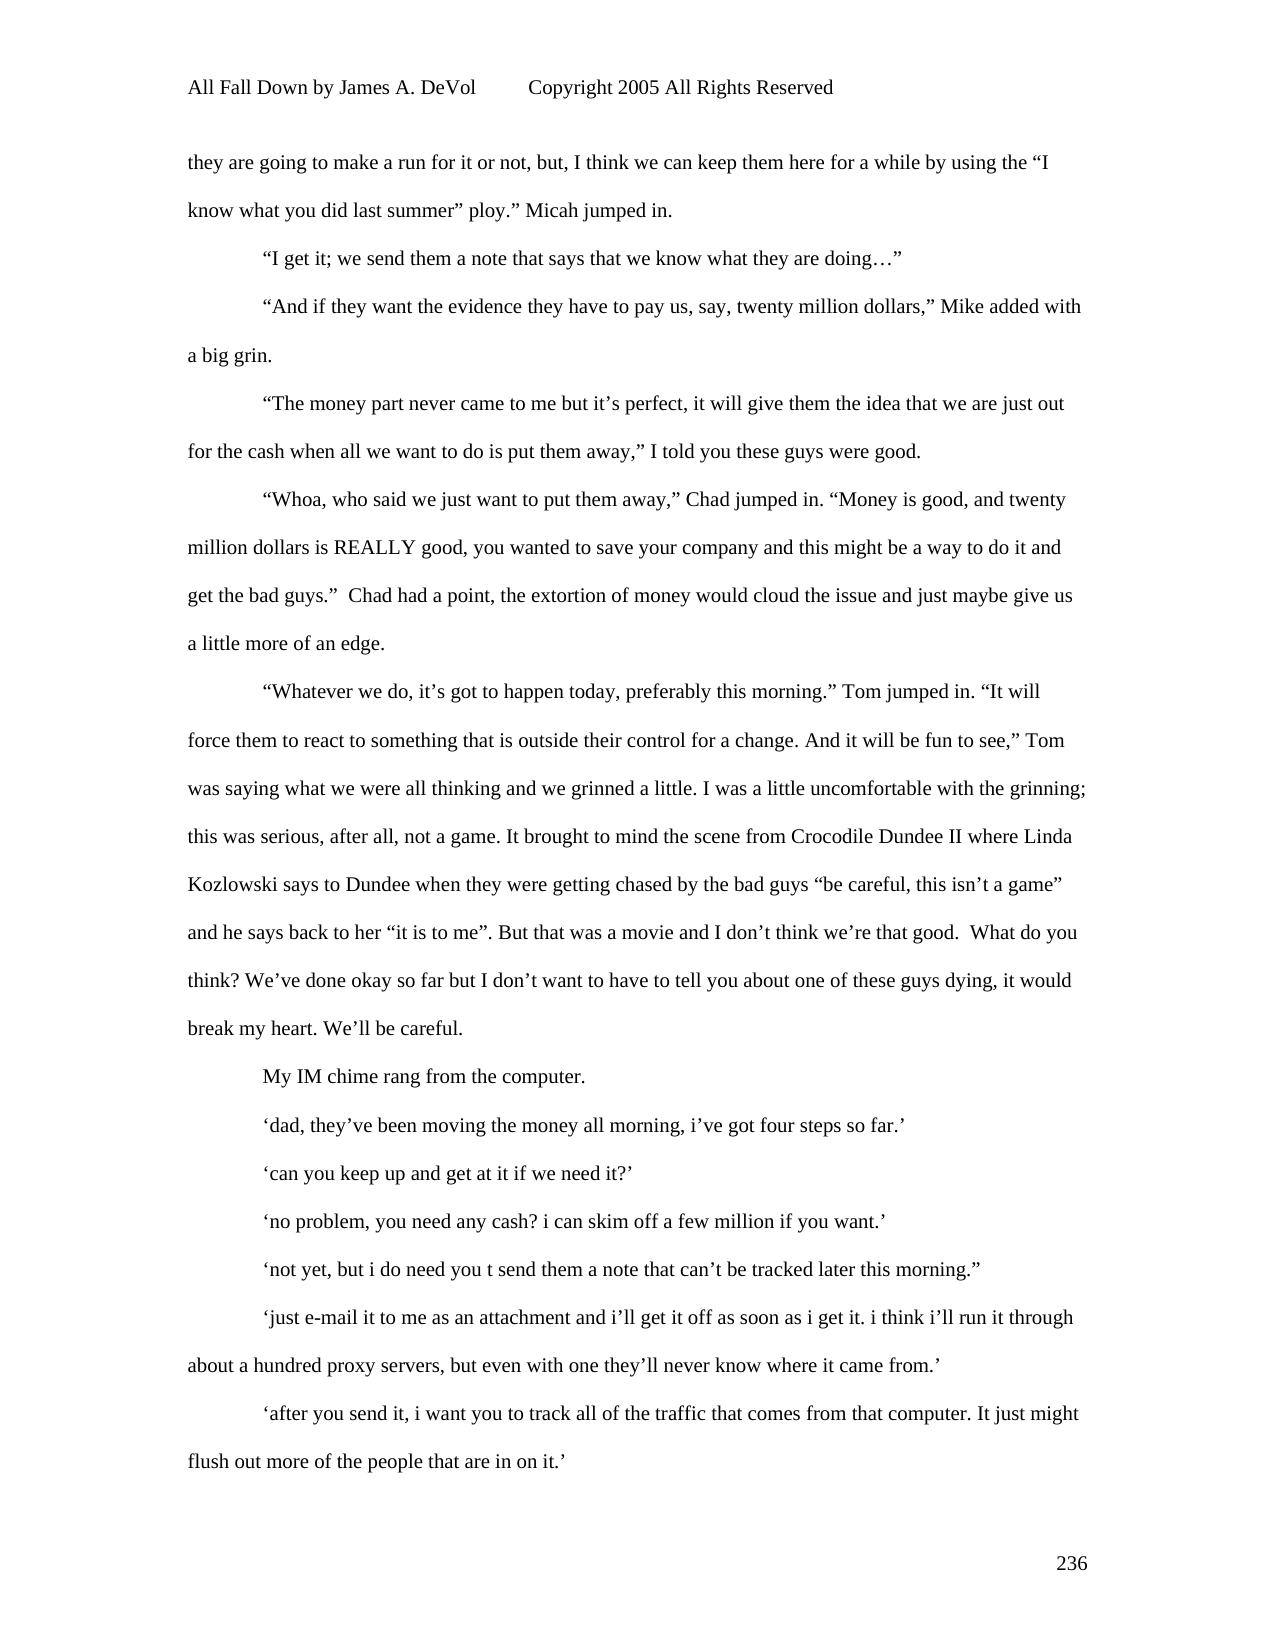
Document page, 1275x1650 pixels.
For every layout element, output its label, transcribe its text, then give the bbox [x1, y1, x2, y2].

text ‘not yet, but i do need you t send them a note that can’t be tracked later this morning.” [187, 1257, 1087, 1281]
text ‘no problem, you need any cash? i can skim off a few million if you want.’ [187, 1209, 1087, 1233]
text ‘after you send it, i want you to track all of the traffic that comes from that computer. It just might flush out more of the people that are in on it.’ [187, 1401, 1087, 1473]
text “And if they want the evidence they have to pay us, say, twenty million dollars,” Mike added with a big grin. [187, 294, 1087, 367]
text “Whoa, who said we just want to put them away,” jumped in. “Money is good, and twenty million dollars is REALLY good, you wanted to save your company and this might be a way to do it and get the bad guys.” had a point, the extortion of money would cloud the issue and just maybe give us a little more of an edge. [187, 487, 1087, 655]
text ‘dad, they’ve been moving the money all morning, i’ve got four steps so far.’ [187, 1112, 1087, 1137]
text “I get it; we send them a note that says that we know what they are doing…” [187, 246, 1087, 270]
text “The money part never came to me but it’s perfect, it will give them the idea that we are just out for the cash when all we want to do is put them away,” I told you these guys were good. [187, 391, 1087, 463]
text “Whatever we do, it’s got to happen today, preferably this morning.” Tom jumped in. “It will force them to react to something that is outside their control for a change. And it will be fun to see,” Tom was saying what we were all thinking and we grinned a little. I was a little uncomfortable with the grinning; this was serious, after all, not a game. It brought to mind the scene from Crocodile Dundee II where Linda Kozlowski says to when they were getting chased by the bad guys “be careful, this isn’t a game” and he says back to her “it is to me”. But that was a movie and I don’t think we’re that good. What do you think? We’ve done okay so far but I don’t want to have to tell you about one of these guys dying, it would break my heart. We’ll be careful. [187, 679, 1087, 1040]
text My IM chime rang from the computer. [187, 1064, 1087, 1088]
text ‘just e-mail it to me as an attachment and i’ll get it off as soon as i get it. i think i’ll run it through about a hundred proxy servers, but even with one they’ll never know where it came from.’ [187, 1305, 1087, 1377]
text ‘can you keep up and get at it if we need it?’ [187, 1161, 1087, 1185]
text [187, 150, 1087, 222]
